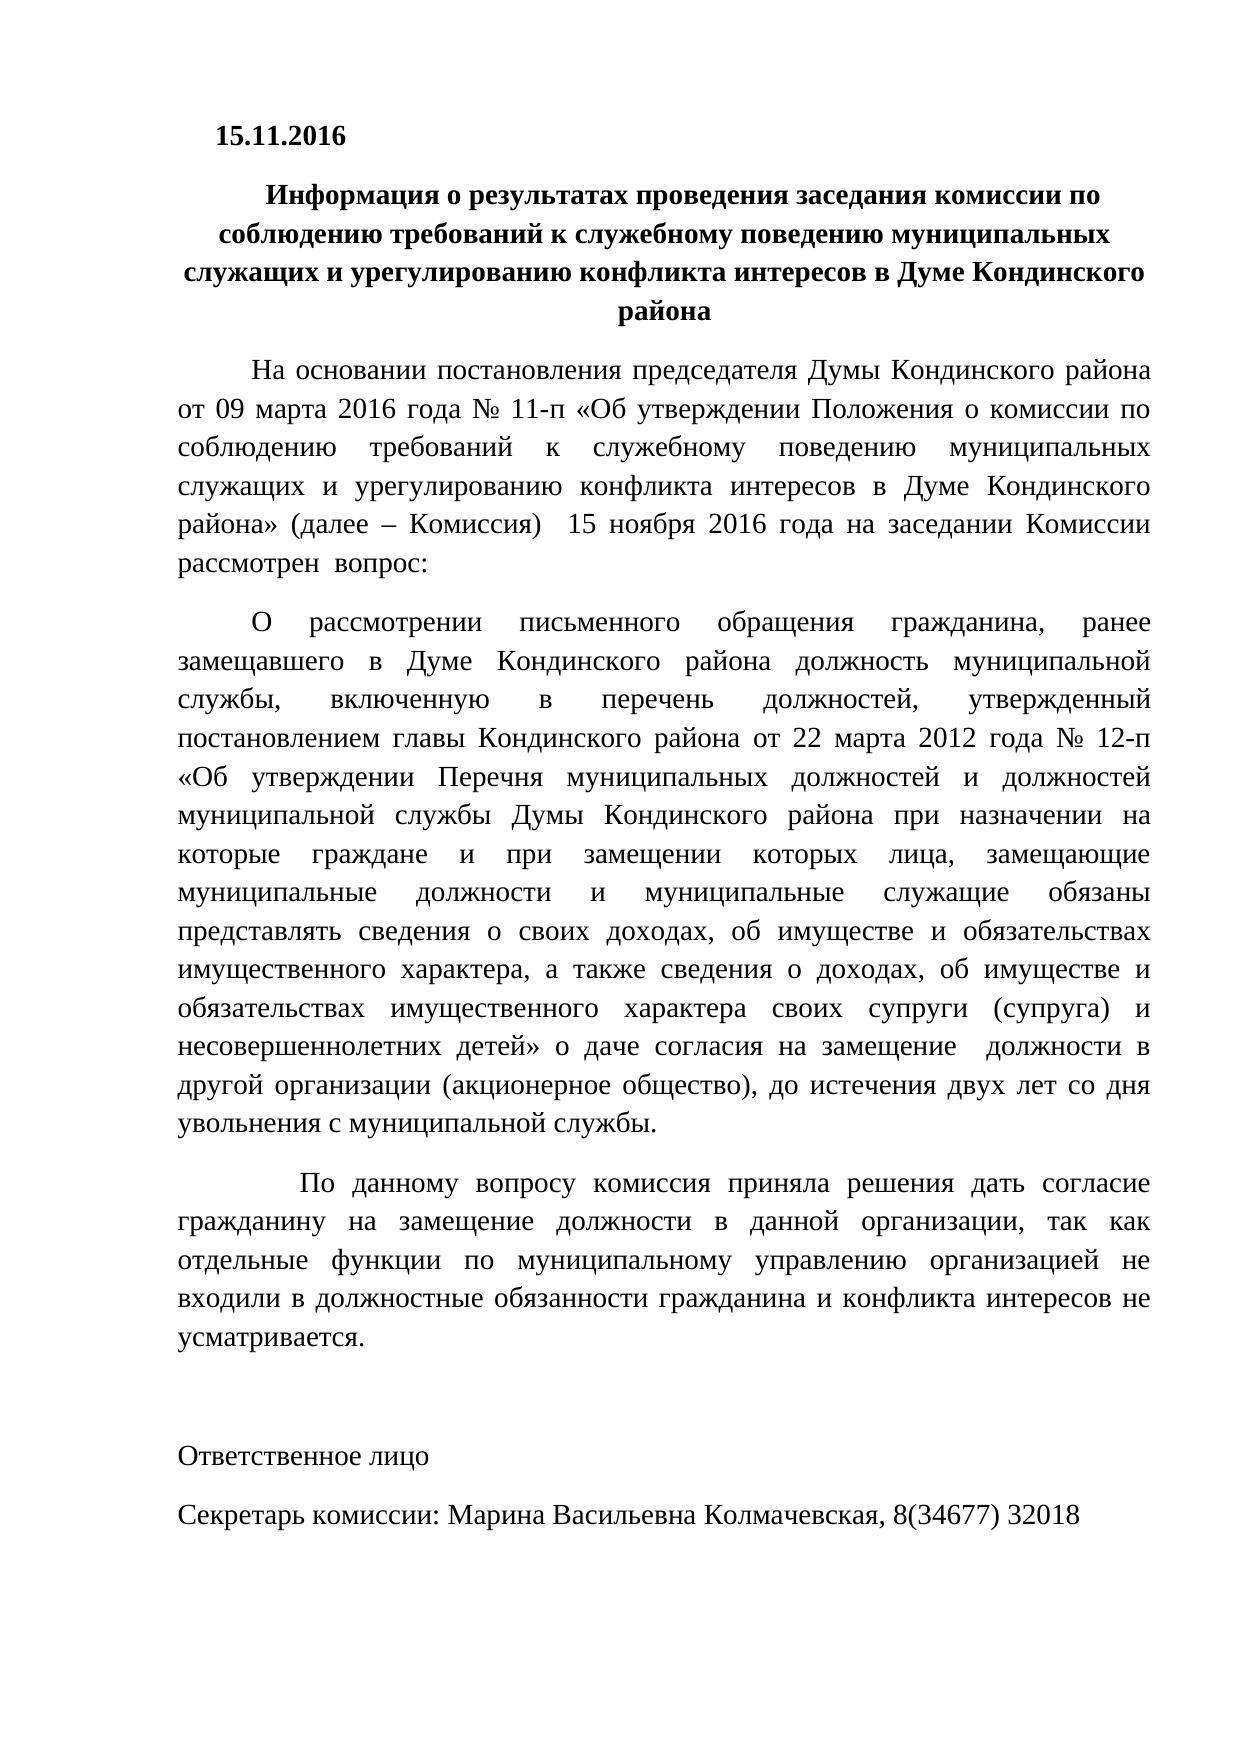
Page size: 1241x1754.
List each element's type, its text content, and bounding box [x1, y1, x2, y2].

text По данному вопросу комиссия приняла решения дать согласие гражданину на замещение должности в данной организации, так как отдельные функции по муниципальному управлению организацией не входили в должностные обязанности гражданина и конфликта интересов не усматривается. [177, 1165, 1152, 1353]
text Информация о результатах проведения заседания комиссии по соблюдению требований к служебному поведению муниципальных служащих и урегулированию конфликта интересов в Думе Кондинского района [177, 177, 1152, 327]
text 15.11.2016 [177, 118, 1152, 152]
text О рассмотрении письменного обращения гражданина, ранее замещавшего в Думе Кондинского района должность муниципальной службы, включенную в перечень должностей, утвержденный постановлением главы Кондинского района от 22 марта 2012 года № 12-п «Об утверждении Перечня муниципальных должностей и должностей муниципальной службы Думы Кондинского района при назначении на которые граждане и при замещении которых лица, замещающие муниципальные должности и муниципальные служащие обязаны представлять сведения о своих доходах, об имуществе и обязательствах имущественного характера, а также сведения о доходах, об имуществе и обязательствах имущественного характера своих супруги (супруга) и несовершеннолетних детей» о даче согласия на замещение должности в другой организации (акционерное общество), до истечения двух лет со дня увольнения с муниципальной службы. [177, 604, 1152, 1139]
text Ответственное лицо [177, 1438, 1152, 1471]
text Секретарь комиссии: Марина Васильевна Колмачевская, 8(34677) 32018 [177, 1497, 1152, 1531]
text На основании постановления председателя Думы Кондинского района от 09 марта 2016 года № 11-п «Об утверждении Положения о комиссии по соблюдению требований к служебному поведению муниципальных служащих и урегулированию конфликта интересов в Думе Кондинского района» (далее – Комиссия) 15 ноября 2016 года на заседании Комиссии рассмотрен вопрос: [177, 352, 1152, 579]
